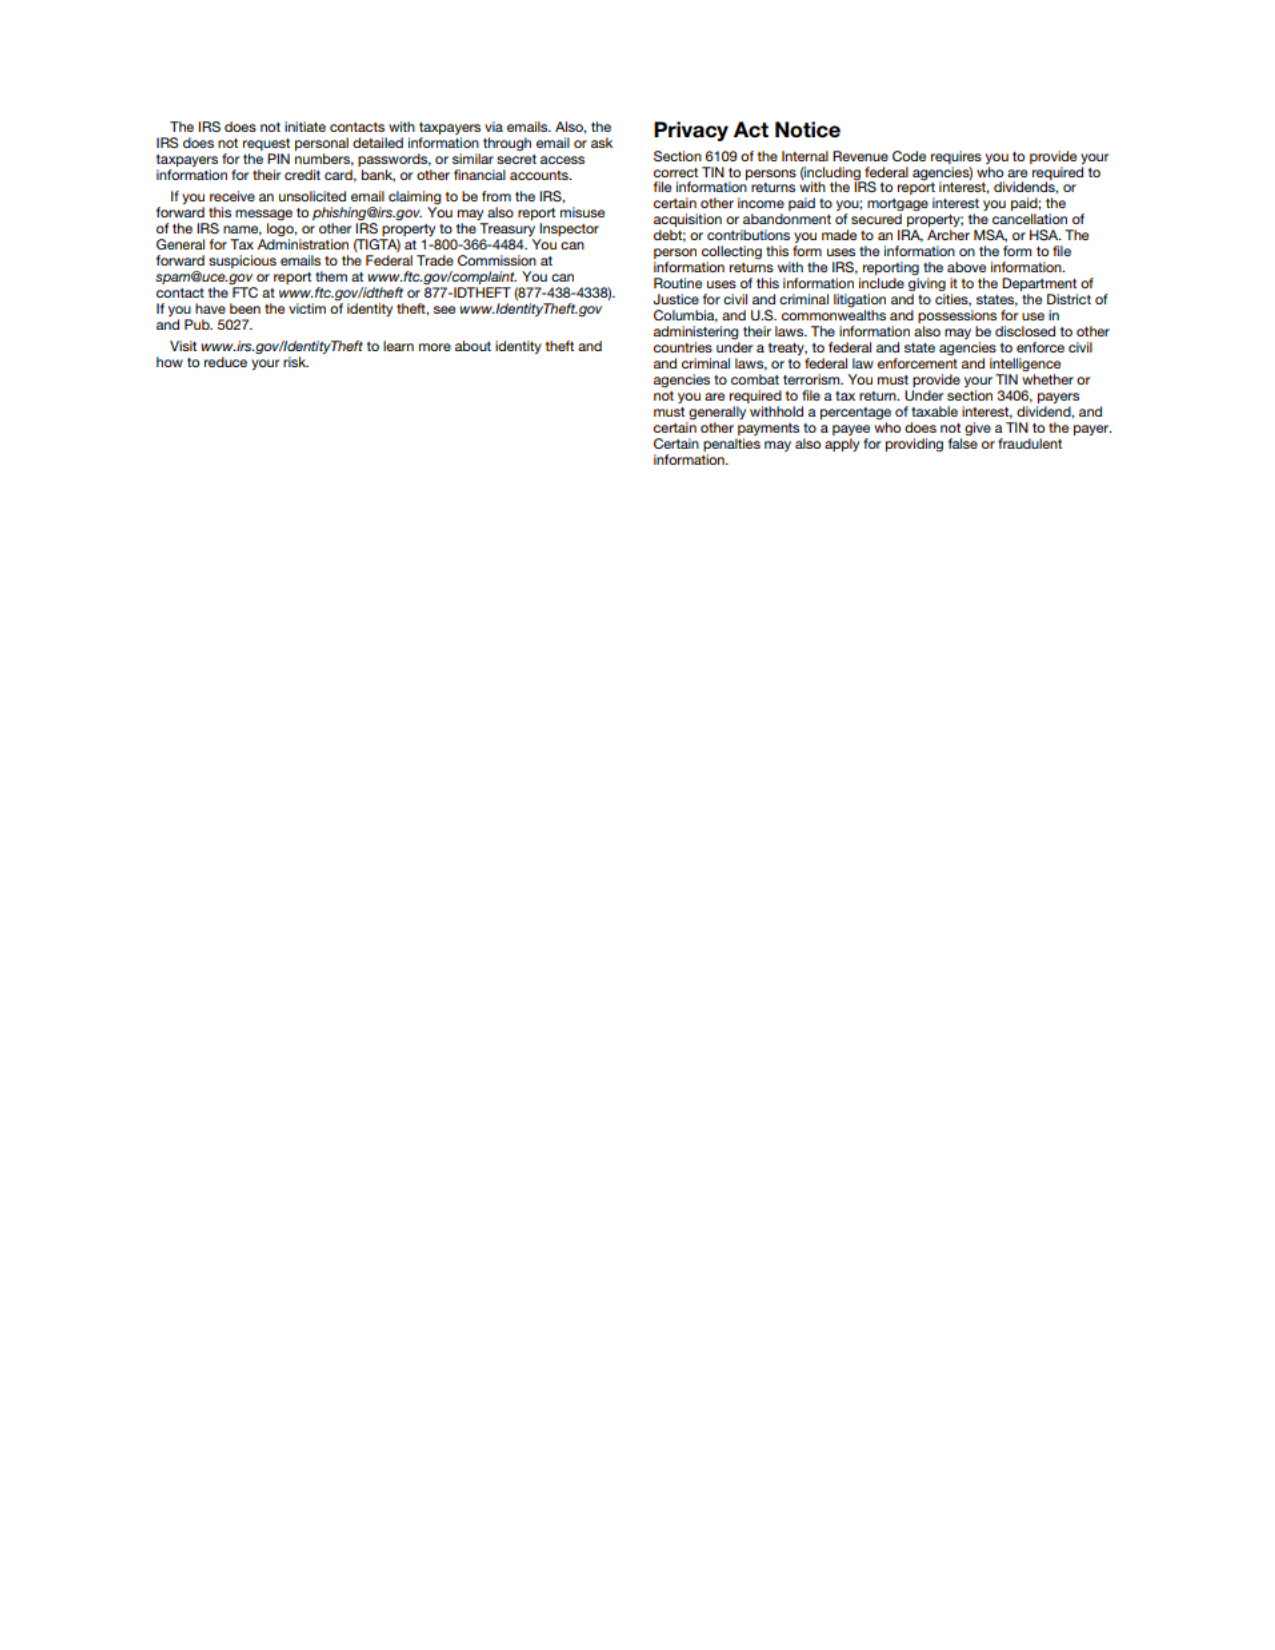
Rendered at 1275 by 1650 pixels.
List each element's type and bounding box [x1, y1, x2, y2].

picture [150, 112, 1125, 469]
